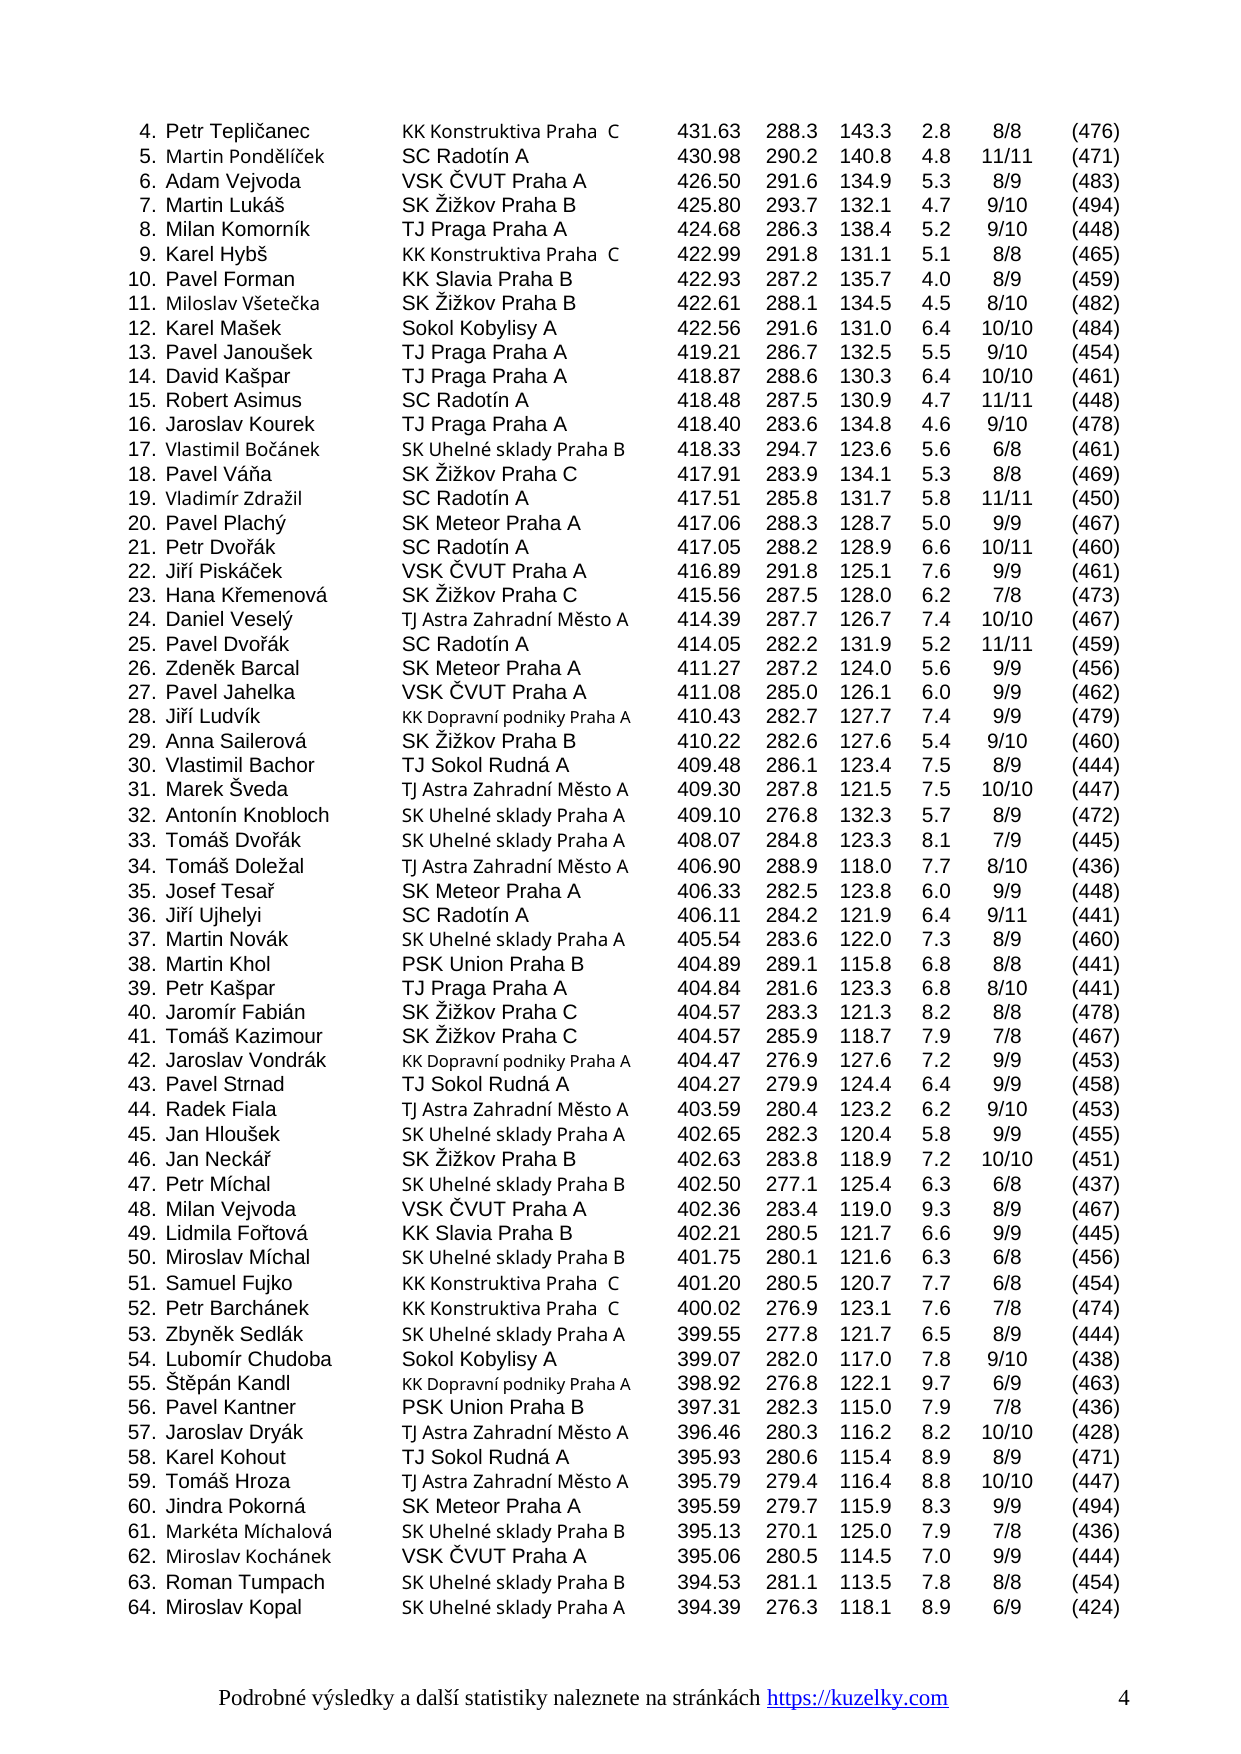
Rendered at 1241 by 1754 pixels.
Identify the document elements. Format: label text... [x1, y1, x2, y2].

text 20. Pavel Plachý SK Meteor Praha A 417.06 288.3 128.7 5.0 9/9 (467) [106, 511, 1134, 535]
text 22. Jiří Piskáček VSK ČVUT Praha A 416.89 291.8 125.1 7.6 9/9 (461) [106, 559, 1134, 583]
text 23. Hana Křemenová SK Žižkov Praha C 415.56 287.5 128.0 6.2 7/8 (473) [106, 583, 1134, 607]
text 18. Pavel Váňa SK Žižkov Praha C 417.91 283.9 134.1 5.3 8/8 (469) [106, 461, 1134, 485]
text 64. Miroslav Kopal SK Uhelné sklady Praha A 394.39 276.3 118.1 8.9 6/9 (424) [106, 1595, 1134, 1620]
text 51. Samuel Fujko KK Konstruktiva Praha C 401.20 280.5 120.7 7.7 6/8 (454) [106, 1270, 1134, 1296]
text 9. Karel Hybš KK Konstruktiva Praha C 422.99 291.8 131.1 5.1 8/8 (465) [106, 241, 1134, 267]
text 60. Jindra Pokorná SK Meteor Praha A 395.59 279.7 115.9 8.3 9/9 (494) [106, 1494, 1134, 1518]
text 56. Pavel Kantner PSK Union Praha B 397.31 282.3 115.0 7.9 7/8 (436) [106, 1395, 1134, 1419]
text 45. Jan Hloušek SK Uhelné sklady Praha A 402.65 282.3 120.4 5.8 9/9 (455) [106, 1122, 1134, 1147]
text 46. Jan Neckář SK Žižkov Praha B 402.63 283.8 118.9 7.2 10/10 (451) [106, 1147, 1134, 1171]
text 12. Karel Mašek Sokol Kobylisy A 422.56 291.6 131.0 6.4 10/10 (484) [106, 316, 1134, 340]
text 29. Anna Sailerová SK Žižkov Praha B 410.22 282.6 127.6 5.4 9/10 (460) [106, 728, 1134, 752]
text 5. Martin Pondělíček SC Radotín A 430.98 290.2 140.8 4.8 11/11 (471) [106, 144, 1134, 169]
text 16. Jaroslav Kourek TJ Praga Praha A 418.40 283.6 134.8 4.6 9/10 (478) [106, 412, 1134, 436]
text 31. Marek Šveda TJ Astra Zahradní Město A 409.30 287.8 121.5 7.5 10/10 (447) [106, 776, 1134, 802]
text 6. Adam Vejvoda VSK ČVUT Praha A 426.50 291.6 134.9 5.3 8/9 (483) [106, 169, 1134, 193]
text 63. Roman Tumpach SK Uhelné sklady Praha B 394.53 281.1 113.5 7.8 8/8 (454) [106, 1569, 1134, 1595]
text 44. Radek Fiala TJ Astra Zahradní Město A 403.59 280.4 123.2 6.2 9/10 (453) [106, 1096, 1134, 1122]
text 7. Martin Lukáš SK Žižkov Praha B 425.80 293.7 132.1 4.7 9/10 (494) [106, 193, 1134, 217]
text 30. Vlastimil Bachor TJ Sokol Rudná A 409.48 286.1 123.4 7.5 8/9 (444) [106, 752, 1134, 776]
text 59. Tomáš Hroza TJ Astra Zahradní Město A 395.79 279.4 116.4 8.8 10/10 (447) [106, 1469, 1134, 1494]
text 27. Pavel Jahelka VSK ČVUT Praha A 411.08 285.0 126.1 6.0 9/9 (462) [106, 680, 1134, 704]
text 50. Miroslav Míchal SK Uhelné sklady Praha B 401.75 280.1 121.6 6.3 6/8 (456) [106, 1245, 1134, 1270]
text 14. David Kašpar TJ Praga Praha A 418.87 288.6 130.3 6.4 10/10 (461) [106, 364, 1134, 388]
text 62. Miroslav Kochánek VSK ČVUT Praha A 395.06 280.5 114.5 7.0 9/9 (444) [106, 1544, 1134, 1569]
text 37. Martin Novák SK Uhelné sklady Praha A 405.54 283.6 122.0 7.3 8/9 (460) [106, 926, 1134, 952]
text 13. Pavel Janoušek TJ Praga Praha A 419.21 286.7 132.5 5.5 9/10 (454) [106, 340, 1134, 364]
text 17. Vlastimil Bočánek SK Uhelné sklady Praha B 418.33 294.7 123.6 5.6 6/8 (461) [106, 436, 1134, 461]
text 43. Pavel Strnad TJ Sokol Rudná A 404.27 279.9 124.4 6.4 9/9 (458) [106, 1072, 1134, 1096]
text 11. Miloslav Všetečka SK Žižkov Praha B 422.61 288.1 134.5 4.5 8/10 (482) [106, 291, 1134, 316]
text 48. Milan Vejvoda VSK ČVUT Praha A 402.36 283.4 119.0 9.3 8/9 (467) [106, 1197, 1134, 1221]
text 36. Jiří Ujhelyi SC Radotín A 406.11 284.2 121.9 6.4 9/11 (441) [106, 902, 1134, 926]
text 42. Jaroslav Vondrák KK Dopravní podniky Praha A 404.47 276.9 127.6 7.2 9/9 (453) [106, 1048, 1134, 1072]
text 4. Petr Tepličanec KK Konstruktiva Praha C 431.63 288.3 143.3 2.8 8/8 (476) [106, 118, 1134, 144]
text 52. Petr Barchánek KK Konstruktiva Praha C 400.02 276.9 123.1 7.6 7/8 (474) [106, 1296, 1134, 1321]
text 53. Zbyněk Sedlák SK Uhelné sklady Praha A 399.55 277.8 121.7 6.5 8/9 (444) [106, 1321, 1134, 1347]
text 39. Petr Kašpar TJ Praga Praha A 404.84 281.6 123.3 6.8 8/10 (441) [106, 976, 1134, 1000]
text 10. Pavel Forman KK Slavia Praha B 422.93 287.2 135.7 4.0 8/9 (459) [106, 267, 1134, 291]
text 58. Karel Kohout TJ Sokol Rudná A 395.93 280.6 115.4 8.9 8/9 (471) [106, 1445, 1134, 1469]
text 19. Vladimír Zdražil SC Radotín A 417.51 285.8 131.7 5.8 11/11 (450) [106, 485, 1134, 511]
text 25. Pavel Dvořák SC Radotín A 414.05 282.2 131.9 5.2 11/11 (459) [106, 632, 1134, 656]
text 28. Jiří Ludvík KK Dopravní podniky Praha A 410.43 282.7 127.7 7.4 9/9 (479) [106, 704, 1134, 728]
text 35. Josef Tesař SK Meteor Praha A 406.33 282.5 123.8 6.0 9/9 (448) [106, 878, 1134, 902]
text 49. Lidmila Fořtová KK Slavia Praha B 402.21 280.5 121.7 6.6 9/9 (445) [106, 1221, 1134, 1245]
text 32. Antonín Knobloch SK Uhelné sklady Praha A 409.10 276.8 132.3 5.7 8/9 (472) [106, 802, 1134, 827]
text 26. Zdeněk Barcal SK Meteor Praha A 411.27 287.2 124.0 5.6 9/9 (456) [106, 656, 1134, 680]
text 33. Tomáš Dvořák SK Uhelné sklady Praha A 408.07 284.8 123.3 8.1 7/9 (445) [106, 827, 1134, 853]
text 34. Tomáš Doležal TJ Astra Zahradní Město A 406.90 288.9 118.0 7.7 8/10 (436) [106, 853, 1134, 878]
text 24. Daniel Veselý TJ Astra Zahradní Město A 414.39 287.7 126.7 7.4 10/10 (467) [106, 607, 1134, 632]
text 47. Petr Míchal SK Uhelné sklady Praha B 402.50 277.1 125.4 6.3 6/8 (437) [106, 1171, 1134, 1197]
text 21. Petr Dvořák SC Radotín A 417.05 288.2 128.9 6.6 10/11 (460) [106, 535, 1134, 559]
text 15. Robert Asimus SC Radotín A 418.48 287.5 130.9 4.7 11/11 (448) [106, 388, 1134, 412]
text 38. Martin Khol PSK Union Praha B 404.89 289.1 115.8 6.8 8/8 (441) [106, 952, 1134, 976]
text 54. Lubomír Chudoba Sokol Kobylisy A 399.07 282.0 117.0 7.8 9/10 (438) [106, 1347, 1134, 1371]
text 55. Štěpán Kandl KK Dopravní podniky Praha A 398.92 276.8 122.1 9.7 6/9 (463) [106, 1371, 1134, 1395]
text 61. Markéta Míchalová SK Uhelné sklady Praha B 395.13 270.1 125.0 7.9 7/8 (436) [106, 1518, 1134, 1544]
text 57. Jaroslav Dryák TJ Astra Zahradní Město A 396.46 280.3 116.2 8.2 10/10 (428) [106, 1419, 1134, 1445]
text 8. Milan Komorník TJ Praga Praha A 424.68 286.3 138.4 5.2 9/10 (448) [106, 217, 1134, 241]
text 40. Jaromír Fabián SK Žižkov Praha C 404.57 283.3 121.3 8.2 8/8 (478) [106, 1000, 1134, 1024]
text 41. Tomáš Kazimour SK Žižkov Praha C 404.57 285.9 118.7 7.9 7/8 (467) [106, 1024, 1134, 1048]
